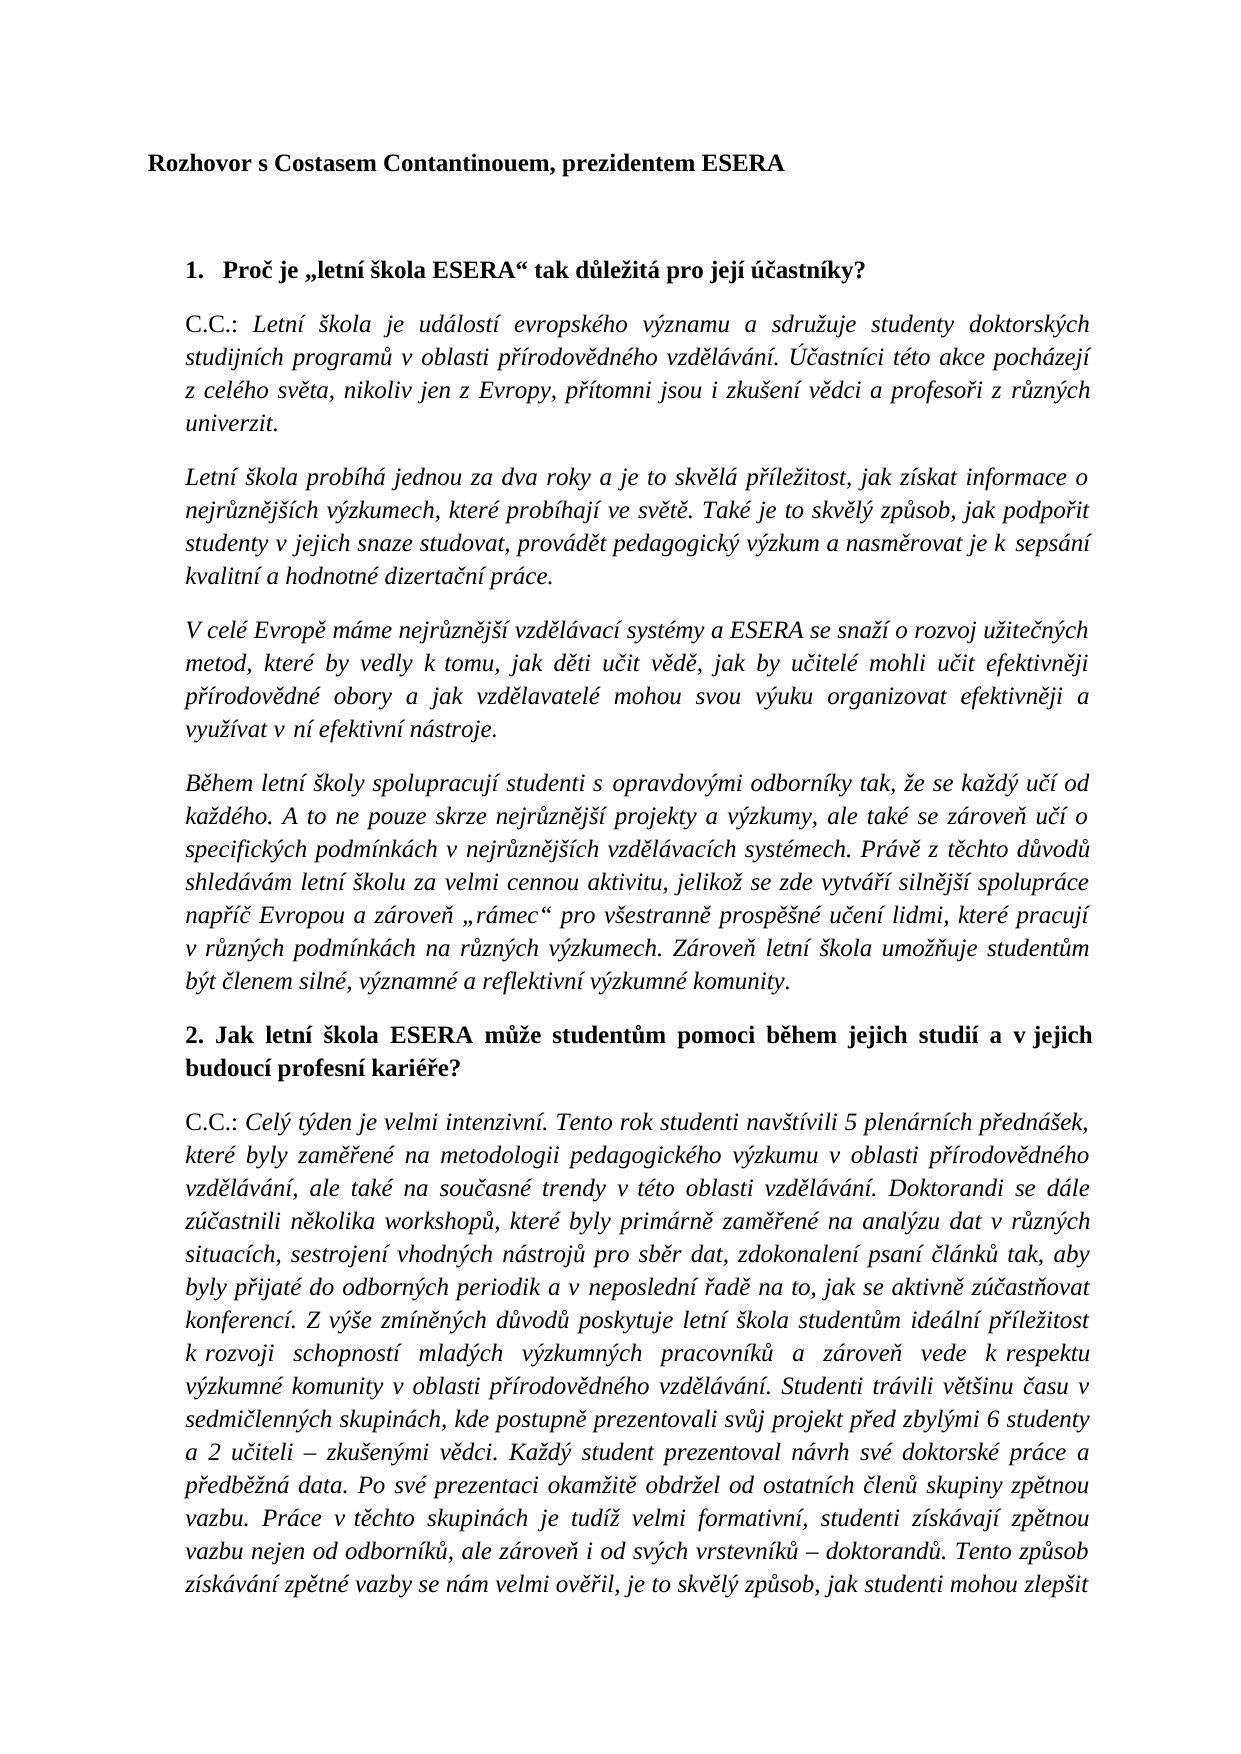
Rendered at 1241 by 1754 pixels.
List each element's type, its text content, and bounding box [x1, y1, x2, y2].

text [185, 1107, 1093, 1598]
text Během letní školy spolupracují studenti s opravdovými odborníky tak, že se každý učí od každého. A to ne pouze skrze nejrůznější projekty a výzkumy, ale také se zároveň učí o specifických podmínkách v nejrůznějších vzdělávacích systémech. Právě z těchto důvodů shledávám letní školu za velmi cennou aktivitu, jelikož se zde vytváří silnější spolupráce napříč Evropou a zároveň „rámec“ pro všestranně prospěšné učení lidmi, které pracují v různých podmínkách na různých výzkumech. Zároveň letní škola umožňuje studentům být členem silné, významné a reflektivní výzkumné komunity. [185, 768, 1093, 995]
text V celé Evropě máme nejrůznější vzdělávací systémy a ESERA se snaží o rozvoj užitečných metod, které by vedly k tomu, jak děti učit vědě, jak by učitelé mohli učit efektivněji přírodovědné obory a jak vzdělavatelé mohou svou výuku organizovat efektivněji a využívat v ní efektivní nástroje. [185, 615, 1093, 743]
text 2. Jak letní škola ESERA může studentům pomoci během jejich studií a v jejich budoucí profesní kariéře? [185, 1020, 1093, 1082]
list Proč je „letní škola ESERA“ tak důležitá pro její účastníky? [185, 255, 1093, 284]
text C.C.: Letní škola je událostí evropského významu a sdružuje studenty doktorských studijních programů v oblasti přírodovědného vzdělávání. Účastníci této akce pocházejí z celého světa, nikoliv jen z Evropy, přítomni jsou i zkušení vědci a profesoři z různých univerzit. [185, 309, 1093, 437]
text Letní škola probíhá jednou za dva roky a je to skvělá příležitost, jak získat informace o nejrůznějších výzkumech, které probíhají ve světě. Také je to skvělý způsob, jak podpořit studenty v jejich snaze studovat, provádět pedagogický výzkum a nasměrovat je k sepsání kvalitní a hodnotné dizertační práce. [185, 462, 1093, 590]
text Rozhovor s Costasem Contantinouem, prezidentem ESERA [148, 148, 1093, 176]
